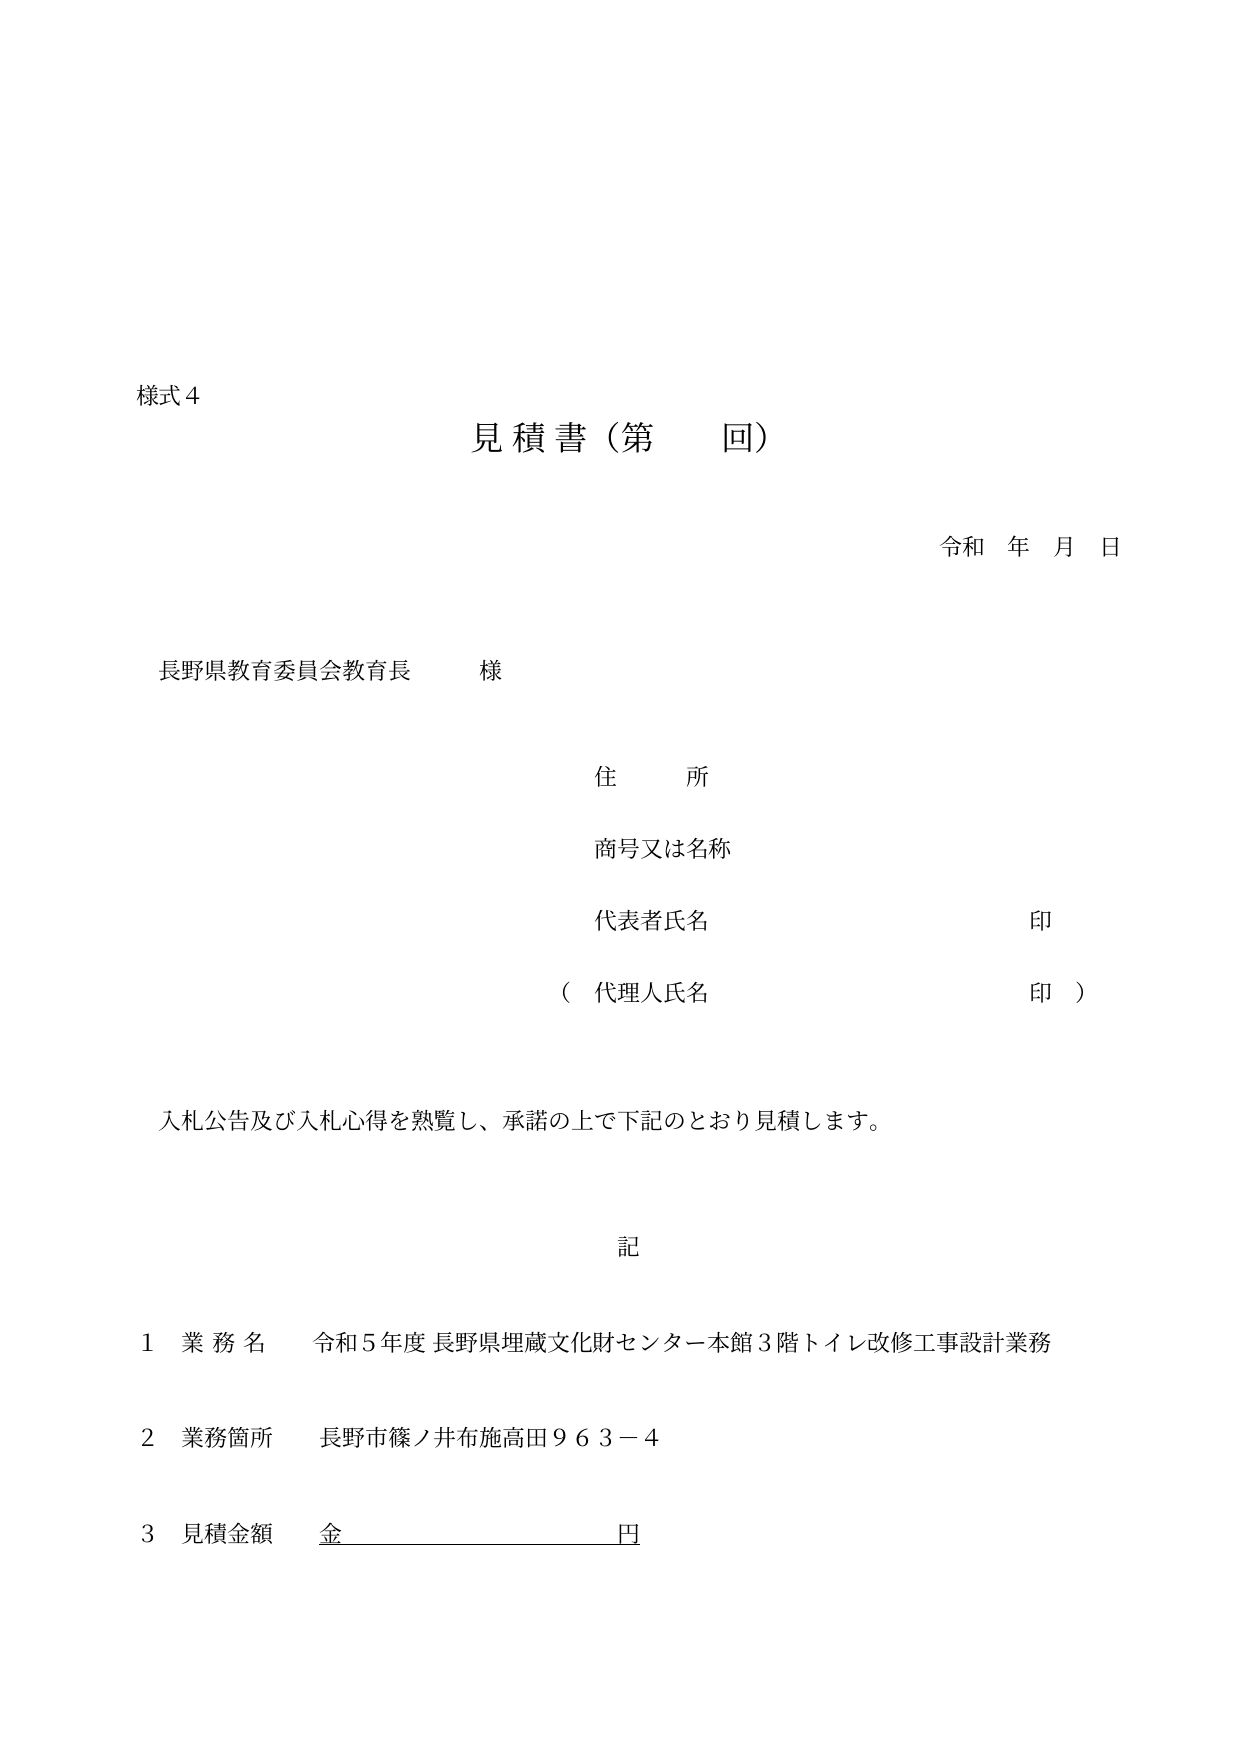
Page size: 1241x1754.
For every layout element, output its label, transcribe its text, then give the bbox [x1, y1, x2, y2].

text ３ 見積金額 金 円 [136, 1516, 1122, 1549]
text 代表者氏名 印 [136, 901, 1122, 937]
text （ 代理人氏名 印 ） [136, 973, 1122, 1009]
text 入札公告及び入札心得を熟覧し、承諾の上で下記のとおり見積します。 [136, 1103, 1122, 1136]
text 商号又は名称 [136, 829, 1122, 865]
text ２ 業務箇所 長野市篠ノ井布施高田９６３－４ [136, 1420, 1122, 1453]
text 令和 年 月 日 [136, 528, 1122, 561]
text 見 積 書（第 回） [136, 412, 1122, 460]
text 住 所 [136, 757, 1122, 793]
text 長野県教育委員会教育長 様 [136, 653, 1122, 686]
text １ 業務名 令和５年度 長野県埋蔵文化財センター本館３階トイレ改修工事設計業務 [136, 1325, 1168, 1358]
text 様式４ [136, 377, 1122, 412]
text 記 [136, 1229, 1122, 1262]
